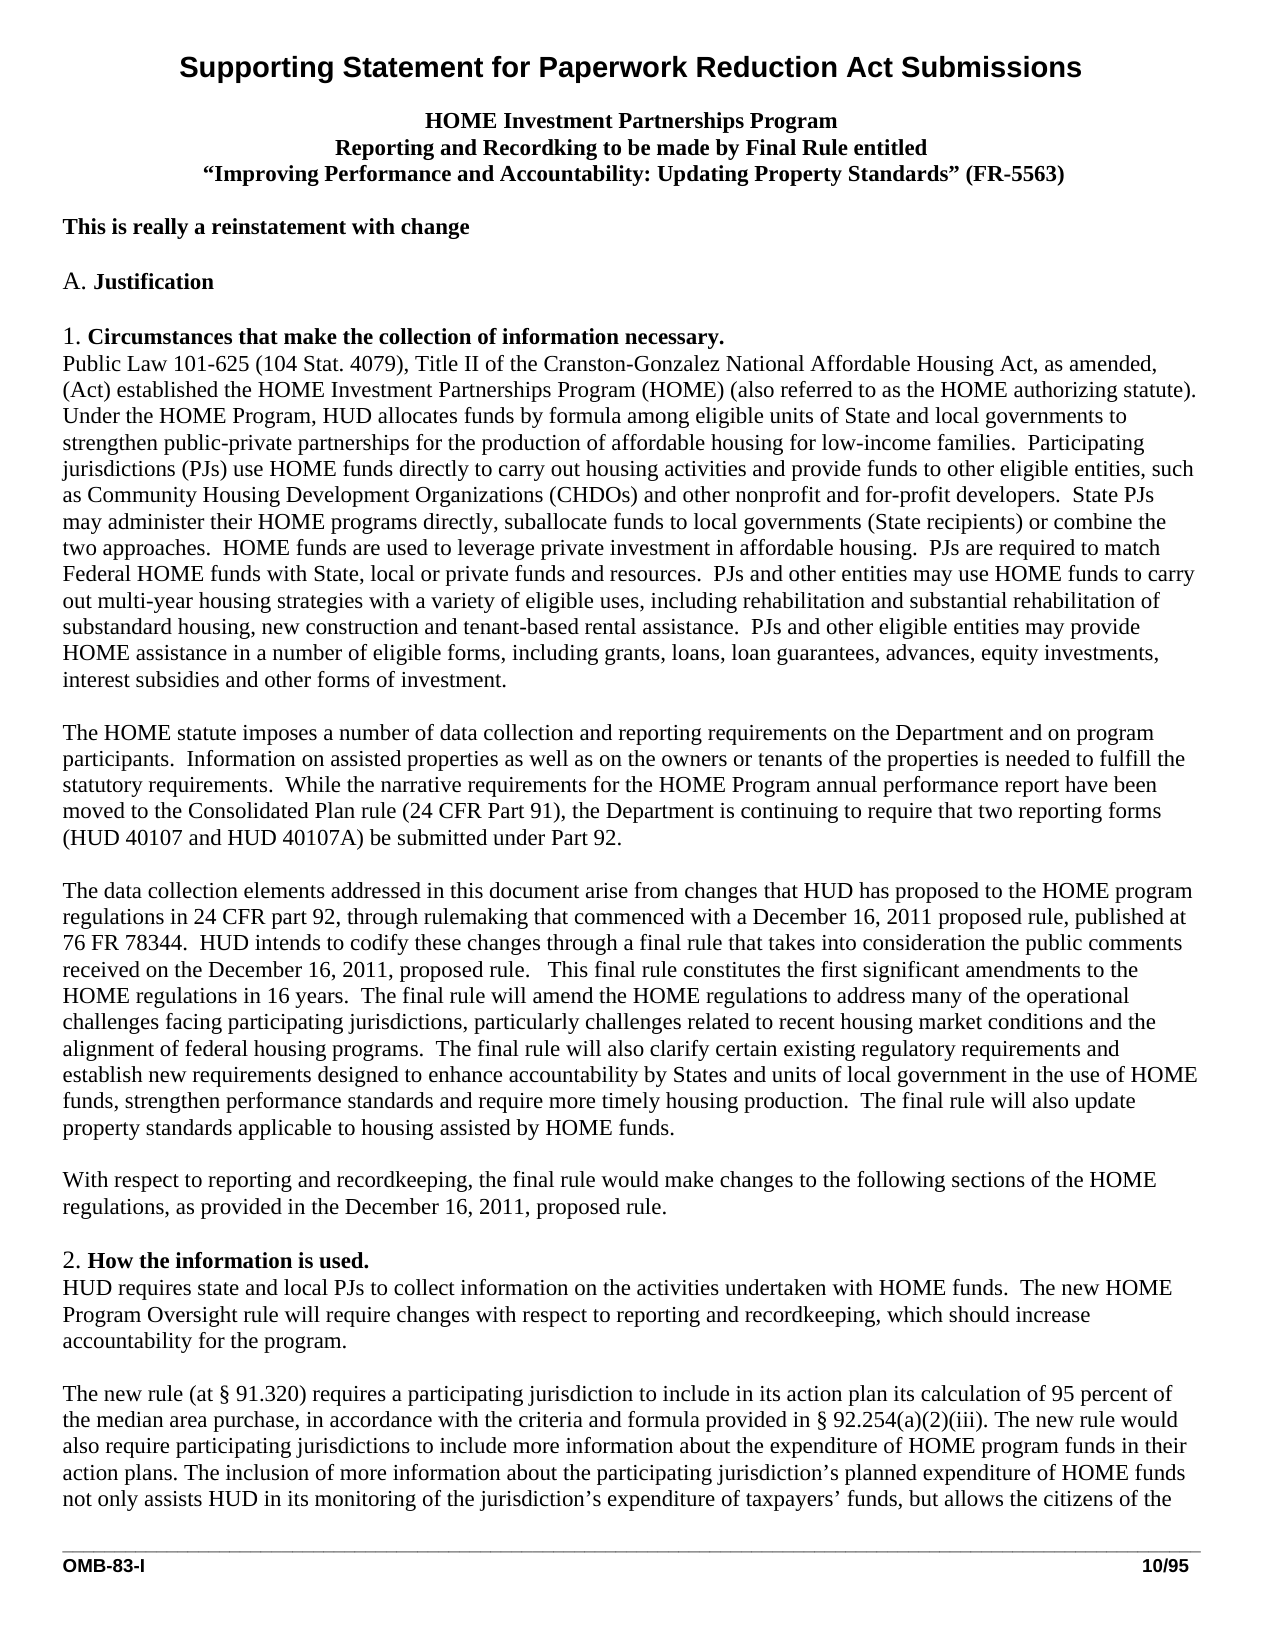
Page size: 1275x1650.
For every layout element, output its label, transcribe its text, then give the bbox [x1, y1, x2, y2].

text “Improving Performance and Accountability: Updating Property Standards” (FR-5563) [62, 160, 1200, 187]
text The HOME statute imposes a number of data collection and reporting requirements on the Department and on program participants. Information on assisted properties as well as on the owners or tenants of the properties is needed to fulfill the statutory requirements. While the narrative requirements for the HOME Program annual performance report have been moved to the Consolidated Plan rule (24 CFR Part 91), the Department is continuing to require that two reporting forms (HUD 40107 and HUD 40107A) be submitted under Part 92. [62, 718, 1200, 850]
text The data collection elements addressed in this document arise from changes that HUD has proposed to the HOME program regulations in 24 CFR part 92, through rulemaking that commenced with a December 16, 2011 proposed rule, published at 76 FR 78344. HUD intends to codify these changes through a final rule that takes into consideration the public comments received on the December 16, 2011, proposed rule. This final rule constitutes the first significant amendments to the HOME regulations in 16 years. The final rule will amend the HOME regulations to address many of the operational challenges facing participating jurisdictions, particularly challenges related to recent housing market conditions and the alignment of federal housing programs. The final rule will also clarify certain existing regulatory requirements and establish new requirements designed to enhance accountability by States and units of local government in the use of HOME funds, strengthen performance standards and require more timely housing production. The final rule will also update property standards applicable to housing assisted by HOME funds. [62, 877, 1200, 1140]
text Public Law 101-625 (104 Stat. 4079), Title II of the Cranston-Gonzalez National Affordable Housing Act, as amended, (Act) established the HOME Investment Partnerships Program (HOME) (also referred to as the HOME authorizing statute). Under the HOME Program, HUD allocates funds by formula among eligible units of State and local governments to strengthen public-private partnerships for the production of affordable housing for low-income families. Participating jurisdictions (PJs) use HOME funds directly to carry out housing activities and provide funds to other eligible entities, such as Community Housing Development Organizations (CHDOs) and other nonprofit and for-profit developers. State PJs may administer their HOME programs directly, suballocate funds to local governments (State recipients) or combine the two approaches. HOME funds are used to leverage private investment in affordable housing. PJs are required to match Federal HOME funds with State, local or private funds and resources. PJs and other entities may use HOME funds to carry out multi-year housing strategies with a variety of eligible uses, including rehabilitation and substantial rehabilitation of substandard housing, new construction and tenant-based rental assistance. PJs and other eligible entities may provide HOME assistance in a number of eligible forms, including grants, loans, loan guarantees, advances, equity investments, interest subsidies and other forms of investment. [62, 349, 1200, 692]
list How the information is used. [62, 1246, 1200, 1274]
text Supporting Statement for Paperwork Reduction Act Submissions [62, 50, 1200, 83]
text Reporting and Recordking to be made by Final Rule entitled [62, 134, 1200, 160]
text HUD requires state and local PJs to collect information on the activities undertaken with HOME funds. The new HOME Program Oversight rule will require changes with respect to reporting and recordkeeping, which should increase accountability for the program. [62, 1274, 1200, 1353]
list Circumstances that make the collection of information necessary. [62, 321, 1200, 349]
text HOME Investment Partnerships Program [62, 108, 1200, 134]
subtitle Justification [62, 266, 1200, 294]
text This is really a reinstatement with change [62, 213, 1200, 239]
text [62, 1380, 1200, 1512]
text With respect to reporting and recordkeeping, the final rule would make changes to the following sections of the HOME regulations, as provided in the December 16, 2011, proposed rule. [62, 1167, 1200, 1219]
